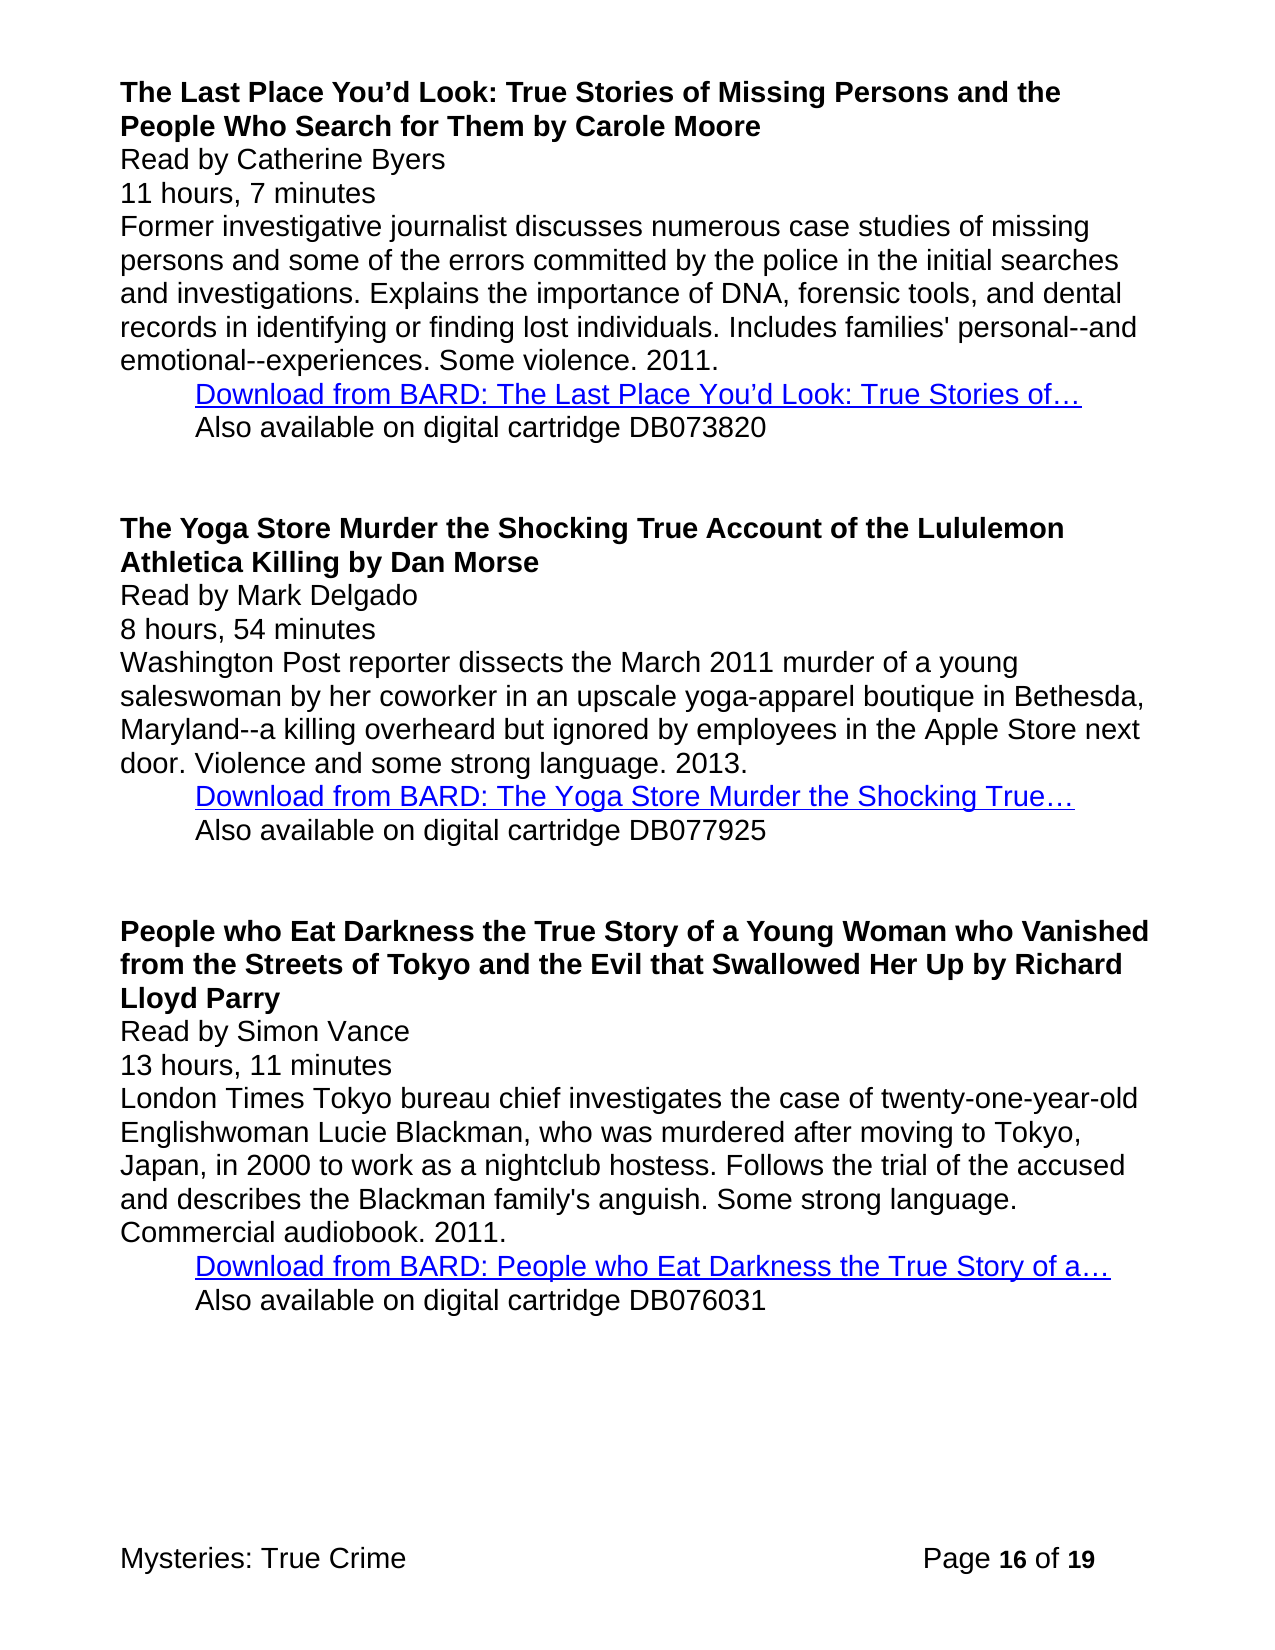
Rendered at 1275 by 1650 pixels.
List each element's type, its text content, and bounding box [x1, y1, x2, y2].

text Download from BARD: People who Eat Darkness the True Story of a… [120, 1249, 1155, 1282]
subtitle The Last Place You’d Look: True Stories of Missing Persons and the People Who Search for Them by Carole Moore [120, 75, 1155, 142]
text 13 hours, 11 minutes [120, 1048, 1155, 1081]
text Download from BARD: The Yoga Store Murder the Shocking True… [120, 779, 1155, 813]
text Read by Simon Vance [120, 1014, 1155, 1048]
text Former investigative journalist discusses numerous case studies of missing persons and some of the errors committed by the police in the initial searches and investigations. Explains the importance of DNA, forensic tools, and dental records in identifying or finding lost individuals. Includes families' personal--and emotional--experiences. Some violence. 2011. [120, 209, 1155, 377]
text Washington Post reporter dissects the March 2011 murder of a young saleswoman by her coworker in an upscale yoga-apparel boutique in Bethesda, Maryland--a killing overheard but ignored by employees in the Apple Store next door. Violence and some strong language. 2013. [120, 645, 1155, 779]
subtitle The Yoga Store Murder the Shocking True Account of the Lululemon Athletica Killing by Dan Morse [120, 511, 1155, 578]
text Read by Catherine Byers [120, 142, 1155, 176]
text Read by Mark Delgado [120, 578, 1155, 612]
text London Times Tokyo bureau chief investigates the case of twenty-one-year-old Englishwoman Lucie Blackman, who was murdered after moving to Tokyo, Japan, in 2000 to work as a nightclub hostess. Follows the trial of the accused and describes the Blackman family's anguish. Some strong language. Commercial audiobook. 2011. [120, 1081, 1155, 1249]
text 8 hours, 54 minutes [120, 612, 1155, 645]
text Also available on digital cartridge DB077925 [120, 813, 1155, 846]
text Also available on digital cartridge DB073820 [120, 410, 1155, 444]
subtitle People who Eat Darkness the True Story of a Young Woman who Vanished from the Streets of Tokyo and the Evil that Swallowed Her Up by Richard Lloyd Parry [120, 913, 1155, 1014]
text Also available on digital cartridge DB076031 [120, 1282, 1155, 1316]
text Download from BARD: The Last Place You’d Look: True Stories of… [120, 377, 1155, 410]
text 11 hours, 7 minutes [120, 176, 1155, 209]
